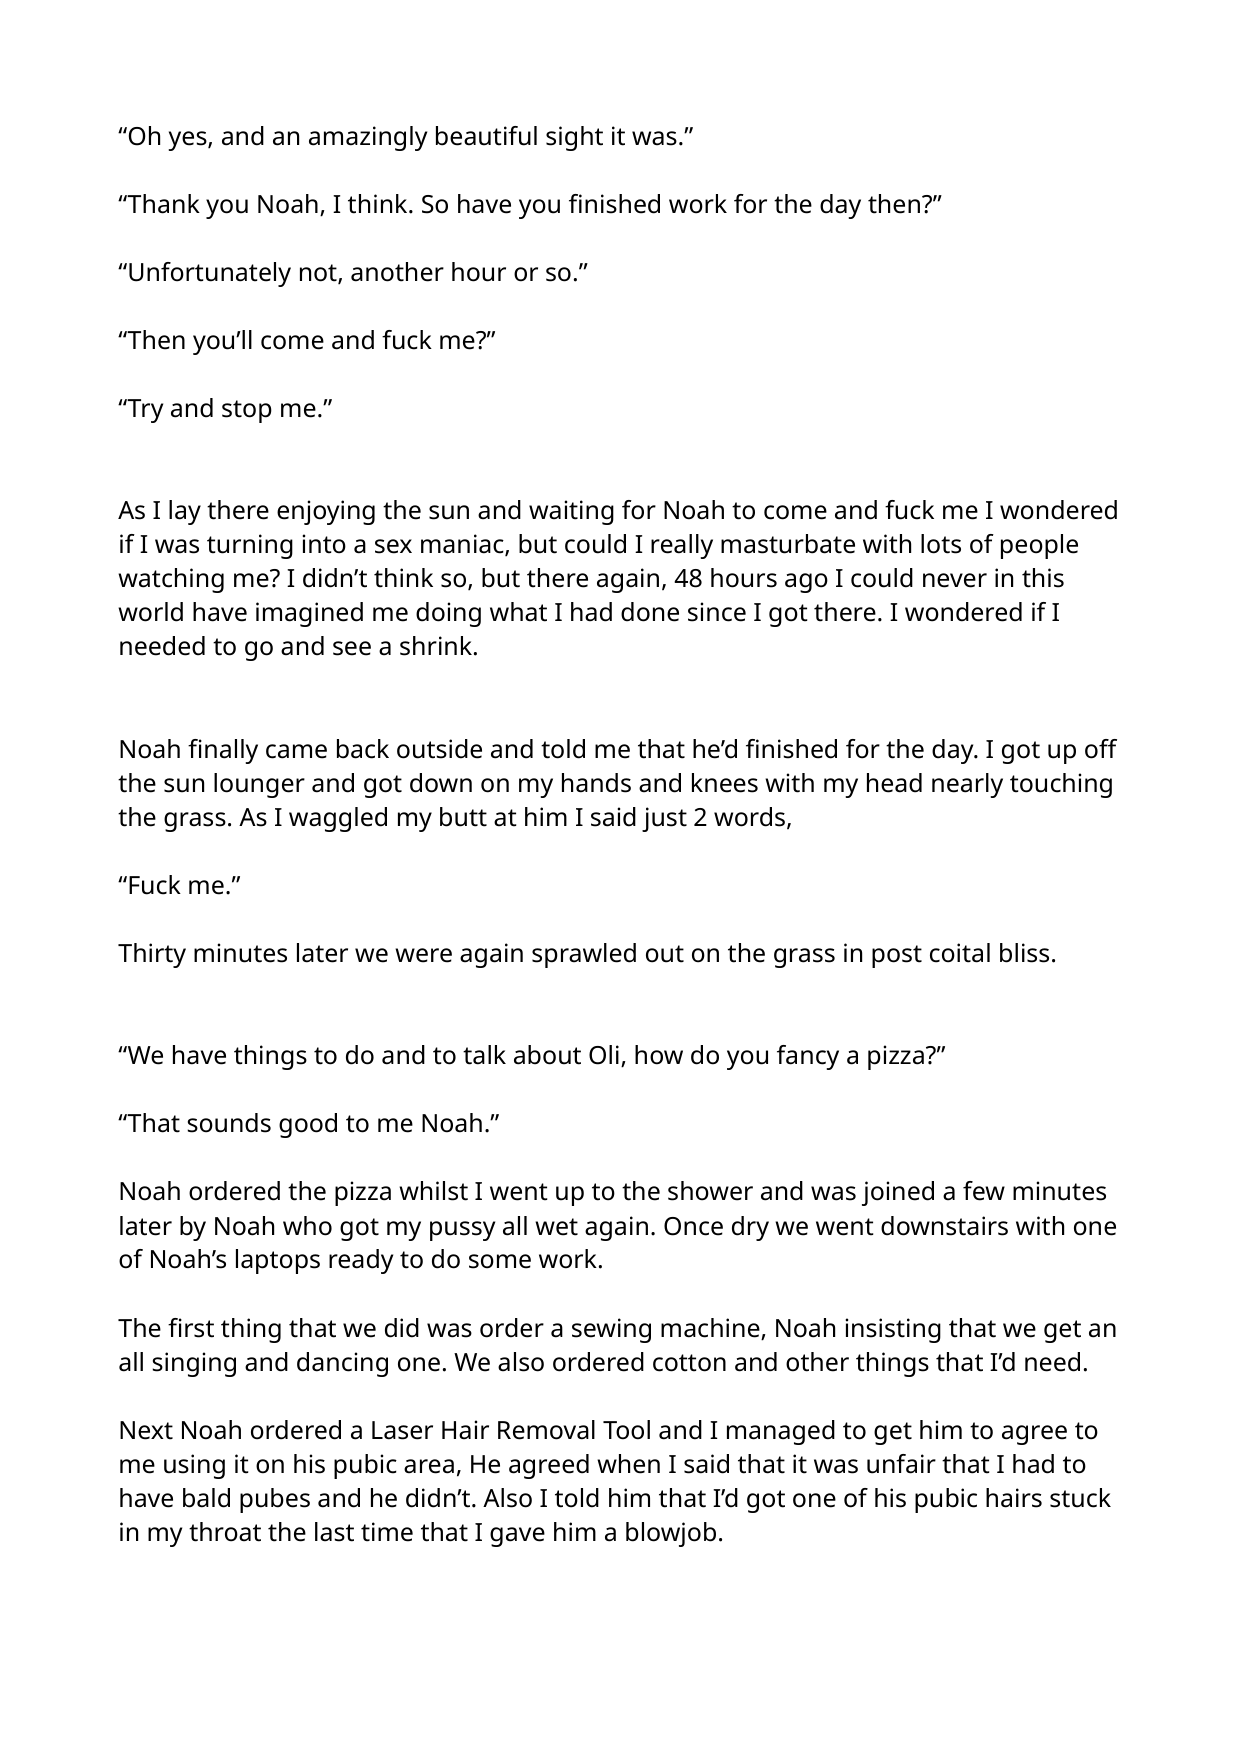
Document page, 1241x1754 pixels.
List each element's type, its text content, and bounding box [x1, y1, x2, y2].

text The first thing that we did was order a sewing machine, Noah insisting that we get an all singing and dancing one. We also ordered cotton and other things that I’d need. [118, 1310, 1122, 1378]
text As I lay there enjoying the sun and waiting for Noah to come and fuck me I wondered if I was turning into a sex maniac, but could I really masturbate with lots of people watching me? I didn’t think so, but there again, 48 hours ago I could never in this world have imagined me doing what I had done since I got there. I wondered if I needed to go and see a shrink. [118, 493, 1122, 663]
text “Thank you Noah, I think. So have you finished work for the day then?” [118, 186, 1122, 220]
text “Oh yes, and an amazingly beautiful sight it was.” [118, 118, 1122, 152]
text Next Noah ordered a Laser Hair Removal Tool and I managed to get him to agree to me using it on his pubic area, He agreed when I said that it was unfair that I had to have bald pubes and he didn’t. Also I told him that I’d got one of his pubic hairs stuck in my throat the last time that I gave him a blowjob. [118, 1412, 1122, 1549]
text “We have things to do and to talk about Oli, how do you fancy a pizza?” [118, 1038, 1122, 1072]
text Noah ordered the pizza whilst I went up to the shower and was joined a few minutes later by Noah who got my pussy all wet again. Once dry we went downstairs with one of Noah’s laptops ready to do some work. [118, 1174, 1122, 1276]
text “That sounds good to me Noah.” [118, 1106, 1122, 1140]
text Thirty minutes later we were again sprawled out on the grass in post coital bliss. [118, 936, 1122, 970]
text “Unfortunately not, another hour or so.” [118, 254, 1122, 288]
text Noah finally came back outside and told me that he’d finished for the day. I got up off the sun lounger and got down on my hands and knees with my head nearly touching the grass. As I waggled my butt at him I said just 2 words, [118, 731, 1122, 833]
text “Fuck me.” [118, 867, 1122, 902]
text “Try and stop me.” [118, 391, 1122, 425]
text “Then you’ll come and fuck me?” [118, 322, 1122, 357]
